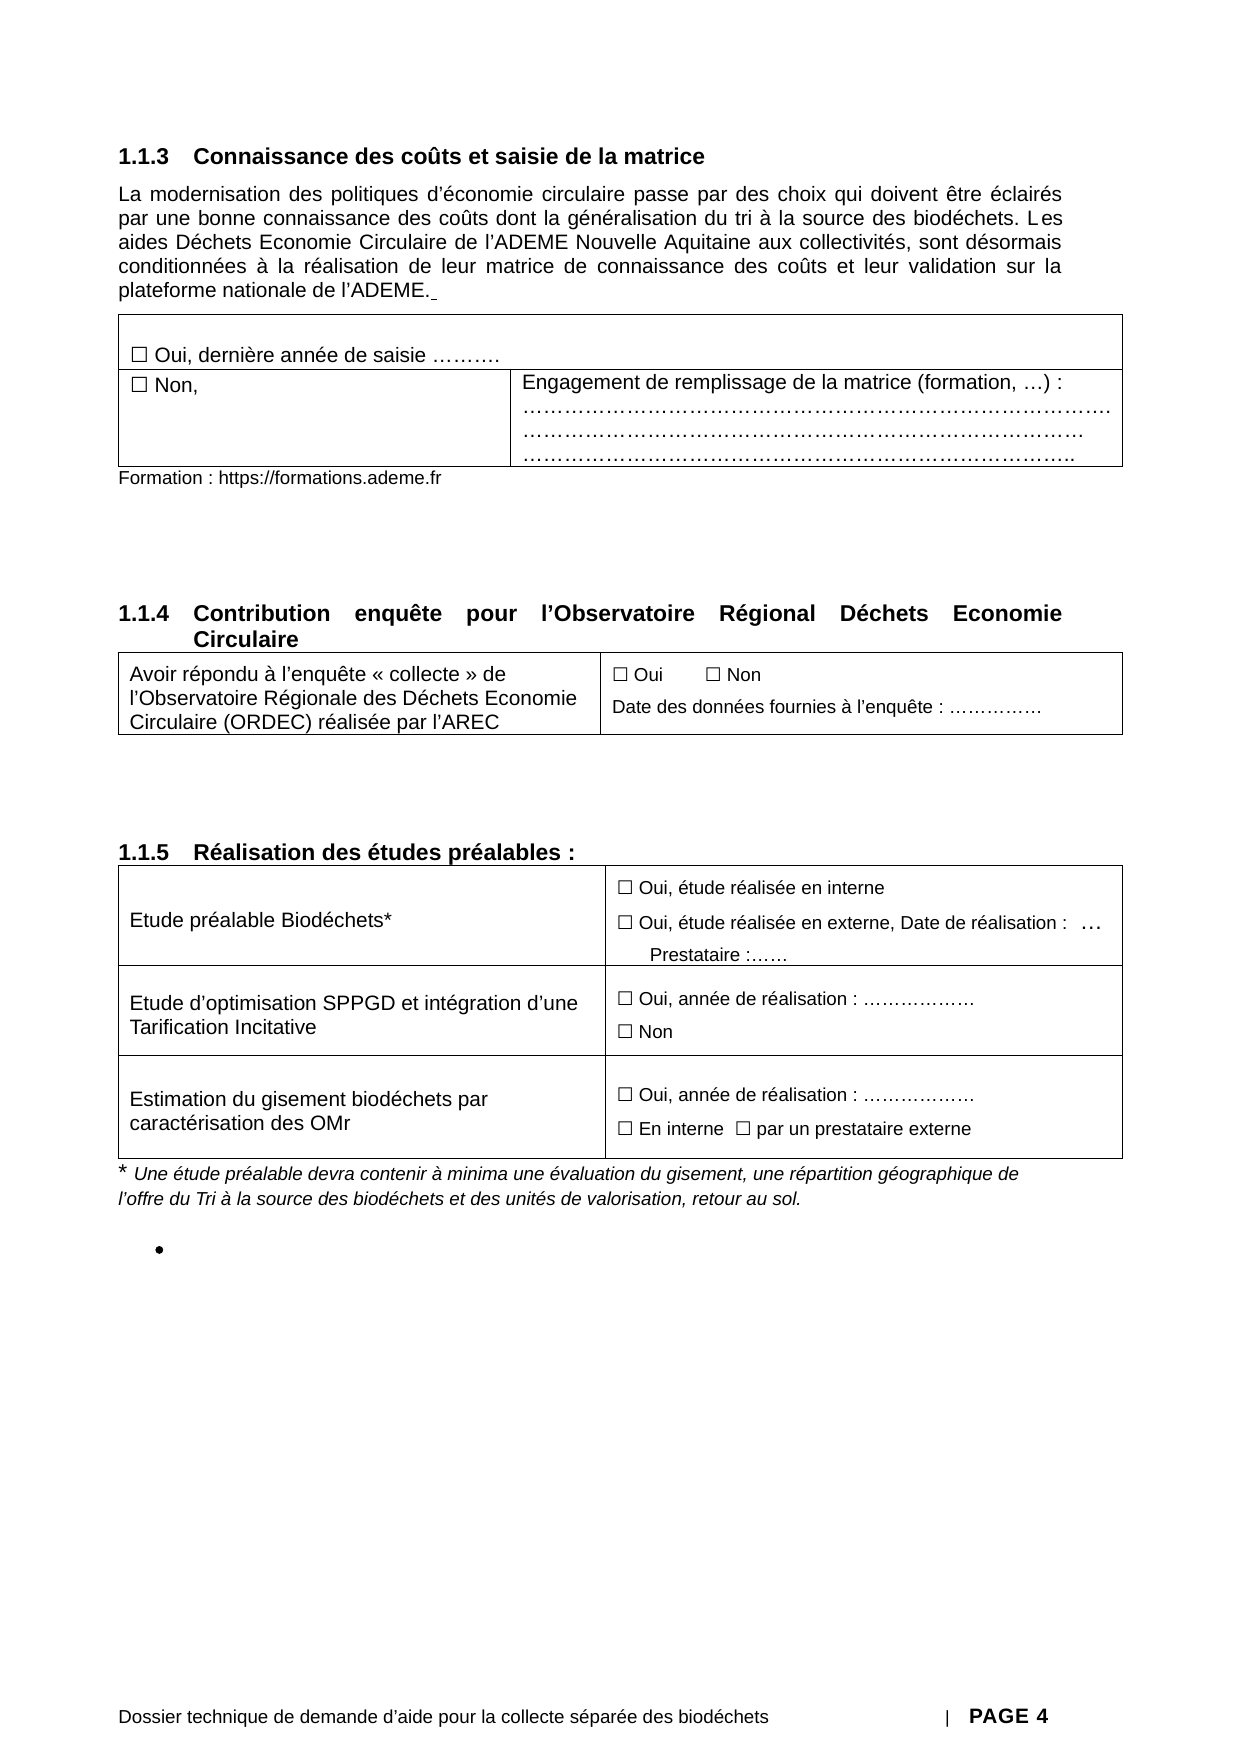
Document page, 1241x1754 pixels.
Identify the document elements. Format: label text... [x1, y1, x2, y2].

subtitle Contribution enquête pour l’Observatoire Régional Déchets Economie Circulaire [118, 599, 1063, 652]
table_header Oui, étude réalisée en interne Oui, étude réalisée en externe, Date de réalisation : … Prestataire :…… [606, 866, 1122, 965]
table_header Avoir répondu à l’enquête « collecte » de l’Observatoire Régionale des Déchets Economie Circulaire (ORDEC) réalisée par l’AREC [119, 653, 600, 733]
text Formation : https://formations.ademe.fr [118, 467, 1063, 488]
table_cell Non, [119, 370, 510, 466]
table_header Oui, dernière année de saisie ………. [119, 315, 1122, 369]
text * Une étude préalable devra contenir à minima une évaluation du gisement, une répartition géographique de l’offre du Tri à la source des biodéchets et des unités de valorisation, retour au sol. [118, 1159, 1063, 1210]
table_cell Etude d’optimisation SPPGD et intégration d’une Tarification Incitative [119, 966, 605, 1055]
table_header Etude préalable Biodéchets* [119, 866, 605, 965]
table_cell Oui, année de réalisation : ……………… Non [606, 966, 1122, 1055]
subtitle Connaissance des coûts et saisie de la matrice [118, 143, 1063, 169]
table_cell Engagement de remplissage de la matrice (formation, …) : …………………………………………………………………………. ……………………………………………………………………… …………………………………………………………………….. [511, 370, 1122, 466]
text La modernisation des politiques d’économie circulaire passe par des choix qui doivent être éclairés par une bonne connaissance des coûts dont la généralisation du tri à la source des biodéchets. Les aides Déchets Economie Circulaire de l’ADEME Nouvelle Aquitaine aux collectivités, sont désormais conditionnées à la réalisation de leur matrice de connaissance des coûts et leur validation sur la plateforme nationale de l’ADEME. [118, 182, 1063, 302]
table_header Oui Non Date des données fournies à l’enquête : …………… [601, 653, 1122, 733]
table_cell Estimation du gisement biodéchets par caractérisation des OMr [119, 1056, 605, 1158]
subtitle Réalisation des études préalables : [118, 838, 1063, 865]
table_cell Oui, année de réalisation : ……………… En interne par un prestataire externe [606, 1056, 1122, 1158]
